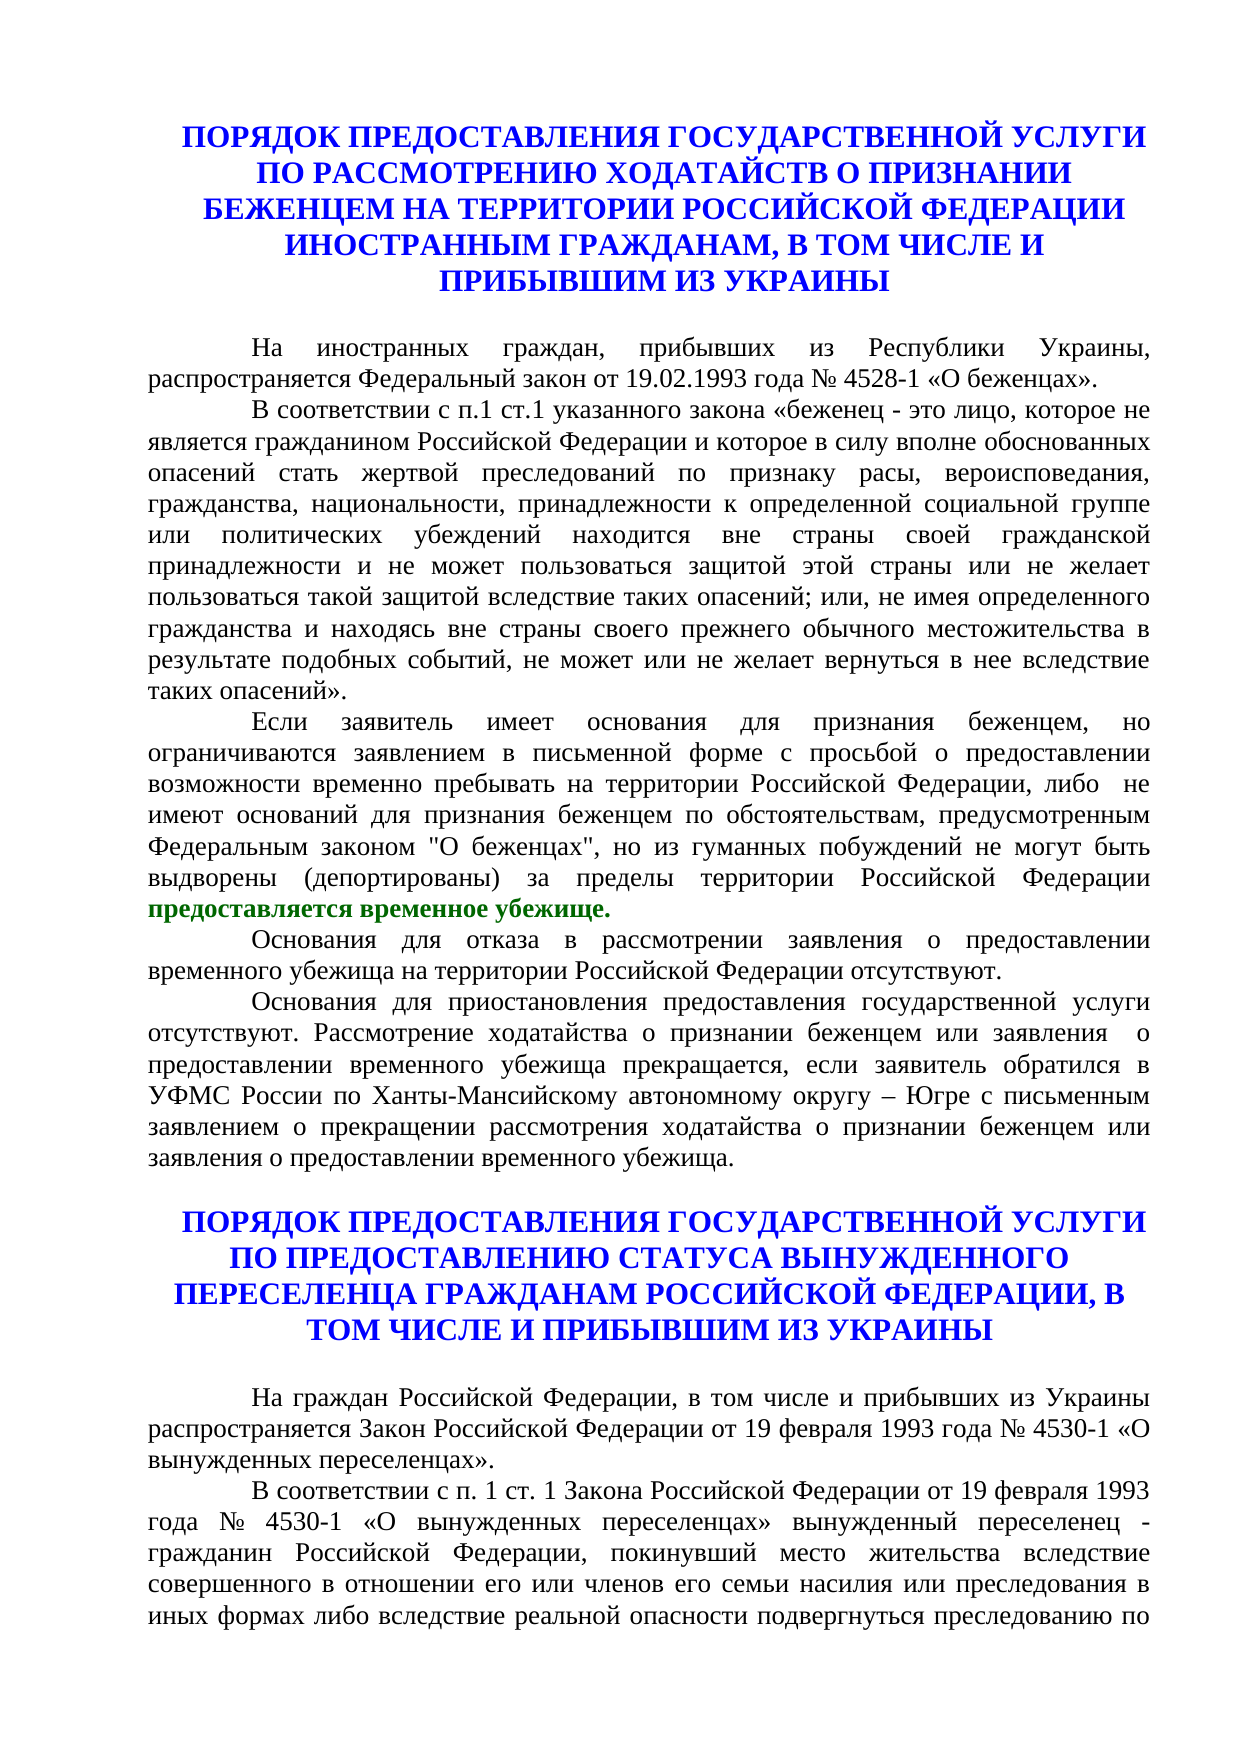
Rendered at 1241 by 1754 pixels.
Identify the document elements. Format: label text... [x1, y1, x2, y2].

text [148, 1474, 1152, 1630]
text В соответствии с п.1 ст.1 указанного закона «беженец - это лицо, которое не является гражданином Российской Федерации и которое в силу вполне обоснованных опасений стать жертвой преследований по признаку расы, вероисповедания, гражданства, национальности, принадлежности к определенной социальной группе или политических убеждений находится вне страны своей гражданской принадлежности и не может пользоваться защитой этой страны или не желает пользоваться такой защитой вследствие таких опасений; или, не имея определенного гражданства и находясь вне страны своего прежнего обычного местожительства в результате подобных событий, не может или не желает вернуться в нее вследствие таких опасений». [148, 394, 1152, 705]
text На иностранных граждан, прибывших из Республики Украины, распространяется Федеральный закон от 19.02.1993 года № 4528-1 «О беженцах». [148, 331, 1152, 394]
text ПОРЯДОК ПРЕДОСТАВЛЕНИЯ ГОСУДАРСТВЕННОЙ УСЛУГИ ПО ПРЕДОСТАВЛЕНИЮ СТАТУСА ВЫНУЖДЕННОГО ПЕРЕСЕЛЕНЦА ГРАЖДАНАМ РОССИЙСКОЙ ФЕДЕРАЦИИ, В ТОМ ЧИСЛЕ И ПРИБЫВШИМ ИЗ УКРАИНЫ [148, 1203, 1152, 1347]
text Основания для приостановления предоставления государственной услуги отсутствуют. Рассмотрение ходатайства о признании беженцем или заявления о предоставлении временного убежища прекращается, если заявитель обратился в УФМС России по Ханты-Мансийскому автономному округу – Югре с письменным заявлением о прекращении рассмотрения ходатайства о признании беженцем или заявления о предоставлении временного убежища. [148, 985, 1152, 1172]
text Основания для отказа в рассмотрении заявления о предоставлении временного убежища на территории Российской Федерации отсутствуют. [148, 923, 1152, 985]
text Если заявитель имеет основания для признания беженцем, но ограничиваются заявлением в письменной форме с просьбой о предоставлении возможности временно пребывать на территории Российской Федерации, либо не имеют оснований для признания беженцем по обстоятельствам, предусмотренным Федеральным законом "О беженцах", но из гуманных побуждений не могут быть выдворены (депортированы) за пределы территории Российской Федерации предоставляется временное убежище. [148, 705, 1152, 923]
text ПОРЯДОК ПРЕДОСТАВЛЕНИЯ ГОСУДАРСТВЕННОЙ УСЛУГИ ПО РАССМОТРЕНИЮ ХОДАТАЙСТВ О ПРИЗНАНИИ БЕЖЕНЦЕМ НА ТЕРРИТОРИИ РОССИЙСКОЙ ФЕДЕРАЦИИ ИНОСТРАННЫМ ГРАЖДАНАМ, В ТОМ ЧИСЛЕ И ПРИБЫВШИМ ИЗ УКРАИНЫ [177, 118, 1152, 298]
text На граждан Российской Федерации, в том числе и прибывших из Украины распространяется Закон Российской Федерации от 19 февраля 1993 года № 4530-1 «О вынужденных переселенцах». [148, 1381, 1152, 1474]
